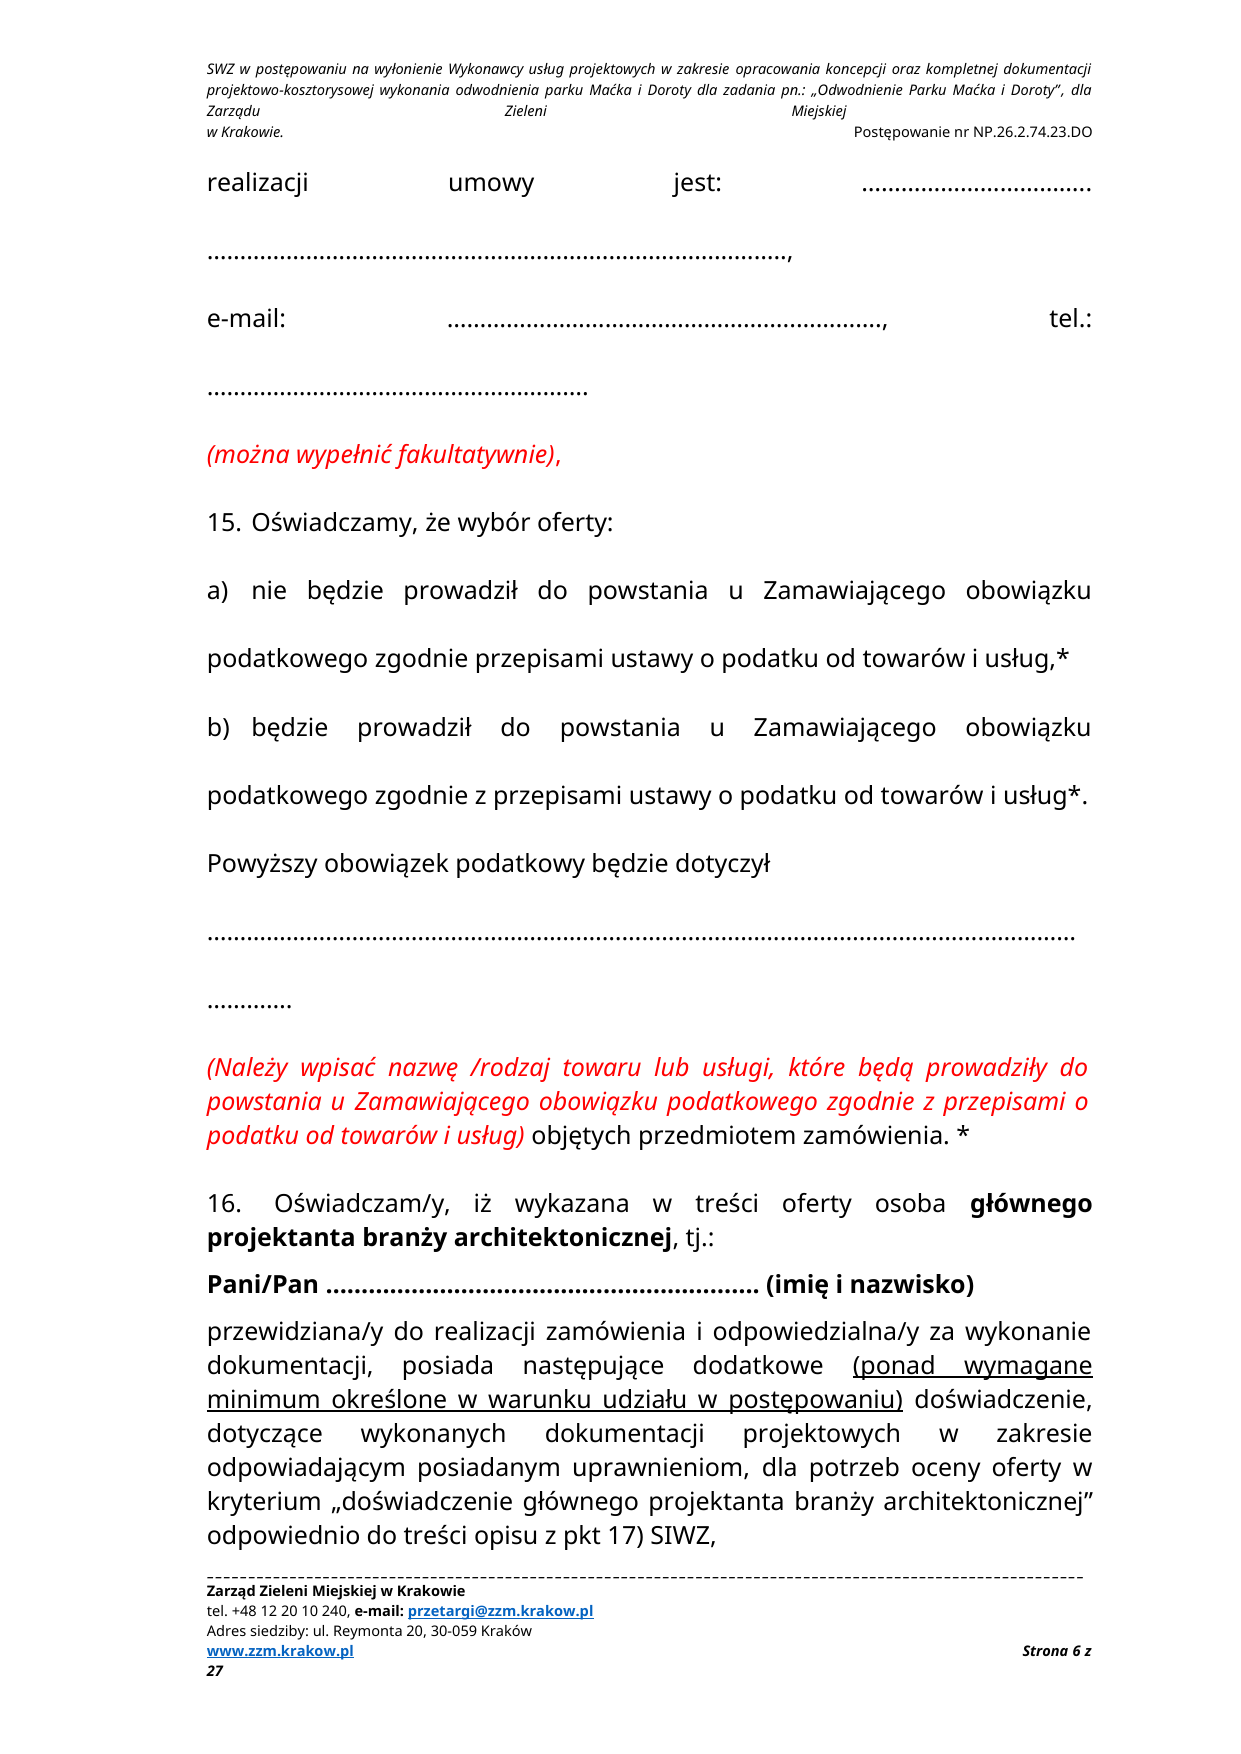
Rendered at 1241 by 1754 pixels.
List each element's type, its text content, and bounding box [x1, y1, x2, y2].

list będzie prowadził do powstania u Zamawiającego obowiązku podatkowego zgodnie z przepisami ustawy o podatku od towarów i usług*. [207, 709, 1093, 811]
text Pani/Pan ……………………………………………………. (imię i nazwisko) [207, 1267, 1093, 1301]
list Oświadczam/y, iż wykazana w treści oferty osoba głównego projektanta branży architektonicznej, tj.: [207, 1186, 1093, 1254]
list (można wypełnić fakultatywnie), [207, 437, 1093, 471]
list (Należy wpisać nazwę /rodzaj towaru lub usługi, które będą prowadziły do powstania u Zamawiającego obowiązku podatkowego zgodnie z przepisami o podatku od towarów i usług) objętych przedmiotem zamówienia. * [207, 1050, 1093, 1152]
text przewidziana/y do realizacji zamówienia i odpowiedzialna/y za wykonanie dokumentacji, posiada następujące dodatkowe (ponad wymagane minimum określone w warunku udziału w postępowaniu) doświadczenie, dotyczące wykonanych dokumentacji projektowych w zakresie odpowiadającym posiadanym uprawnieniom, dla potrzeb oceny oferty w kryterium „doświadczenie głównego projektanta branży architektonicznej” odpowiednio do treści opisu z pkt 17) SIWZ, [207, 1313, 1093, 1552]
list Powyższy obowiązek podatkowy będzie dotyczył [207, 845, 1093, 879]
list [207, 164, 1093, 266]
list ………………………………………………………………………………………………………………………………. [207, 913, 1093, 1016]
list e-mail: ……………………………………………..…………., tel.: …………………………………………………. [207, 300, 1093, 403]
list nie będzie prowadził do powstania u Zamawiającego obowiązku podatkowego zgodnie przepisami ustawy o podatku od towarów i usług,* [207, 573, 1093, 675]
list Oświadczamy, że wybór oferty: [207, 505, 1093, 539]
